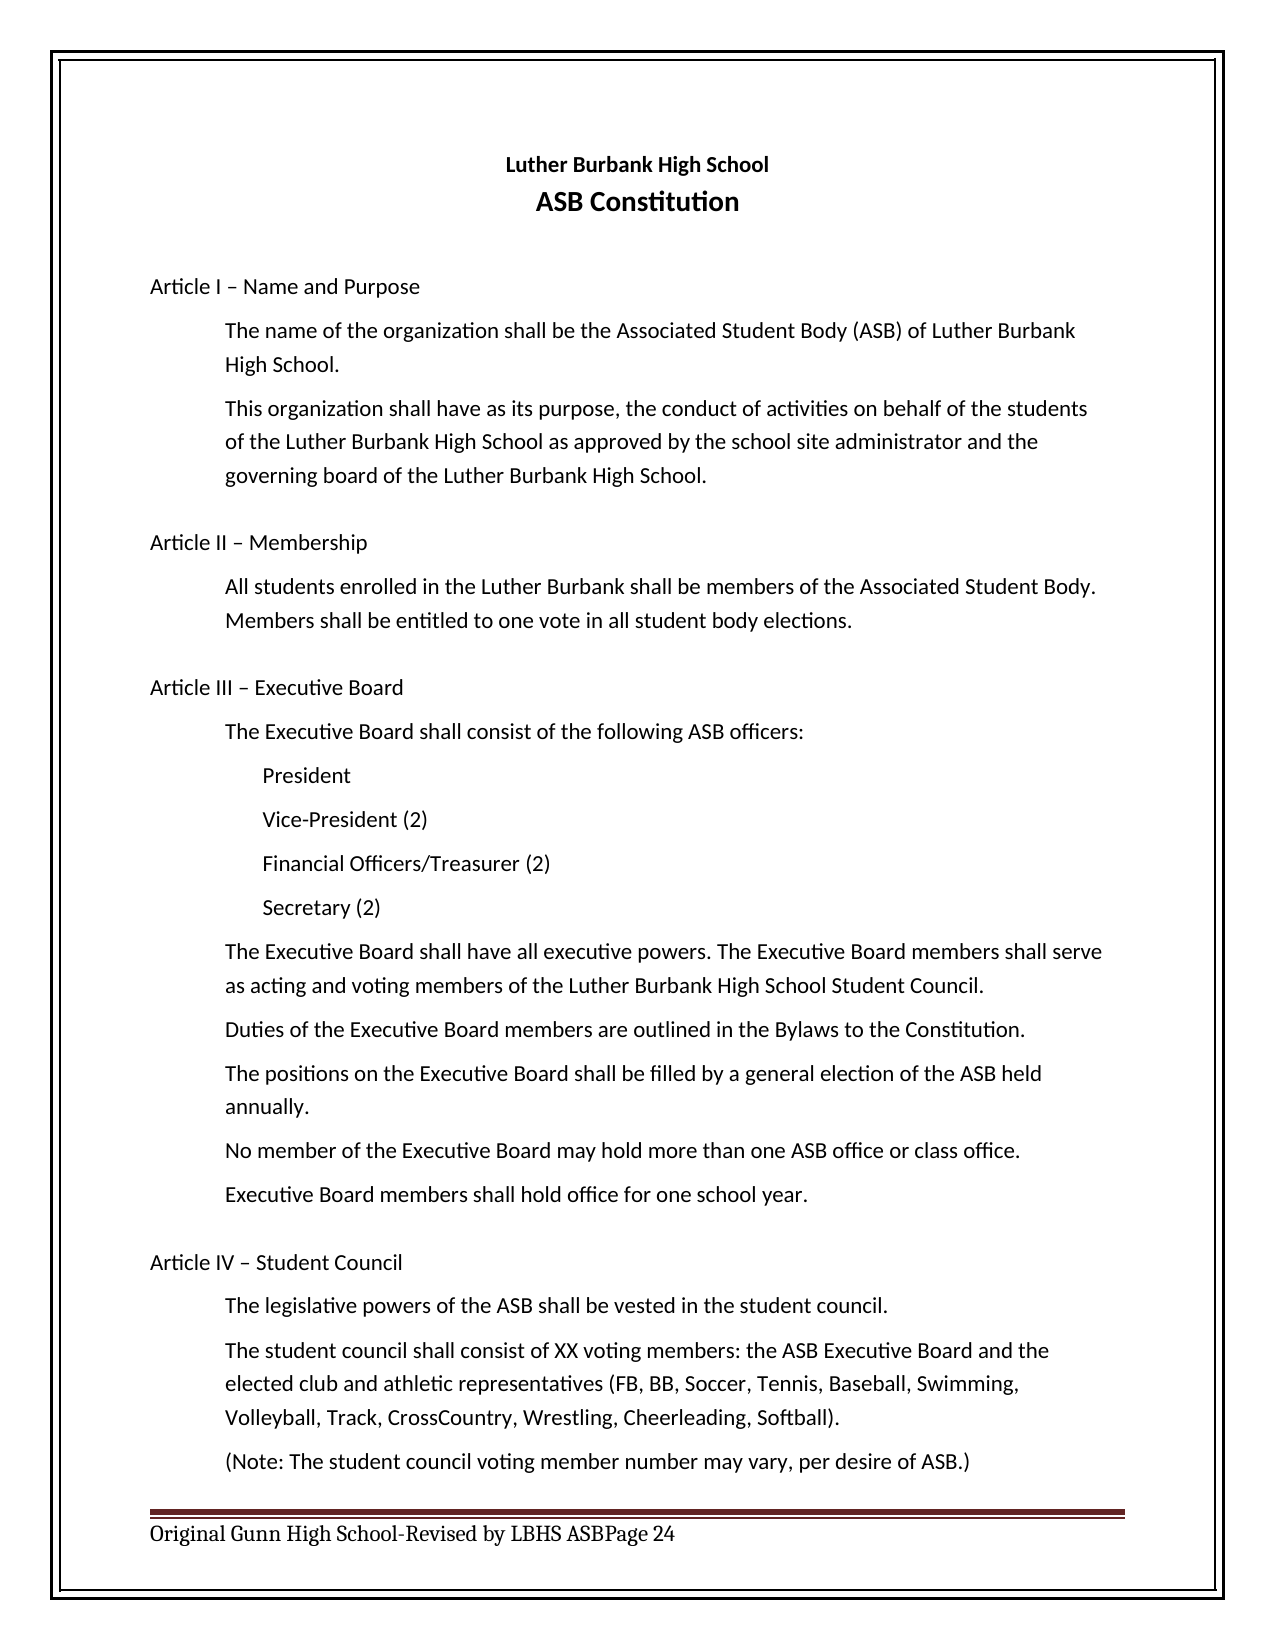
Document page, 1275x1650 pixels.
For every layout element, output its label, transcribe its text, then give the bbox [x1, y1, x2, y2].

text Article III – Executive Board [150, 673, 1125, 701]
text The name of the organization shall be the Associated Student Body (ASB) of Luther Burbank High School. [225, 316, 1112, 378]
text Article I – Name and Purpose [150, 272, 1125, 300]
text The legislative powers of the ASB shall be vested in the student council. [225, 1292, 1112, 1320]
text The positions on the Executive Board shall be filled by a general election of the ASB held annually. [225, 1059, 1112, 1120]
text Luther Burbank High School [150, 150, 1125, 178]
text Article II – Membership [150, 528, 1125, 556]
text Financial Officers/Treasurer (2) [262, 849, 1112, 877]
text (Note: The student council voting member number may vary, per desire of ASB.) [225, 1447, 1112, 1475]
text Duties of the Executive Board members are outlined in the Bylaws to the Constitution. [225, 1015, 1112, 1043]
text Vice-President (2) [262, 805, 1112, 833]
text All students enrolled in the Luther Burbank shall be members of the Associated Student Body. Members shall be entitled to one vote in all student body elections. [225, 572, 1112, 634]
text Executive Board members shall hold office for one school year. [225, 1181, 1112, 1208]
text The student council shall consist of XX voting members: the ASB Executive Board and the elected club and athletic representatives (FB, BB, Soccer, Tennis, Baseball, Swimming, Volleyball, Track, CrossCountry, Wrestling, Cheerleading, Softball). [225, 1336, 1112, 1431]
text The Executive Board shall have all executive powers. The Executive Board members shall serve as acting and voting members of the Luther Burbank High School Student Council. [225, 937, 1112, 999]
text President [262, 761, 1112, 789]
text The Executive Board shall consist of the following ASB officers: [225, 717, 1112, 745]
text This organization shall have as its purpose, the conduct of activities on behalf of the students of the Luther Burbank High School as approved by the school site administrator and the governing board of the Luther Burbank High School. [225, 394, 1112, 489]
text Article IV – Student Council [150, 1248, 1125, 1276]
text Secretary (2) [262, 893, 1112, 921]
text No member of the Executive Board may hold more than one ASB office or class office. [225, 1136, 1112, 1164]
text ASB Constitution [150, 183, 1125, 219]
